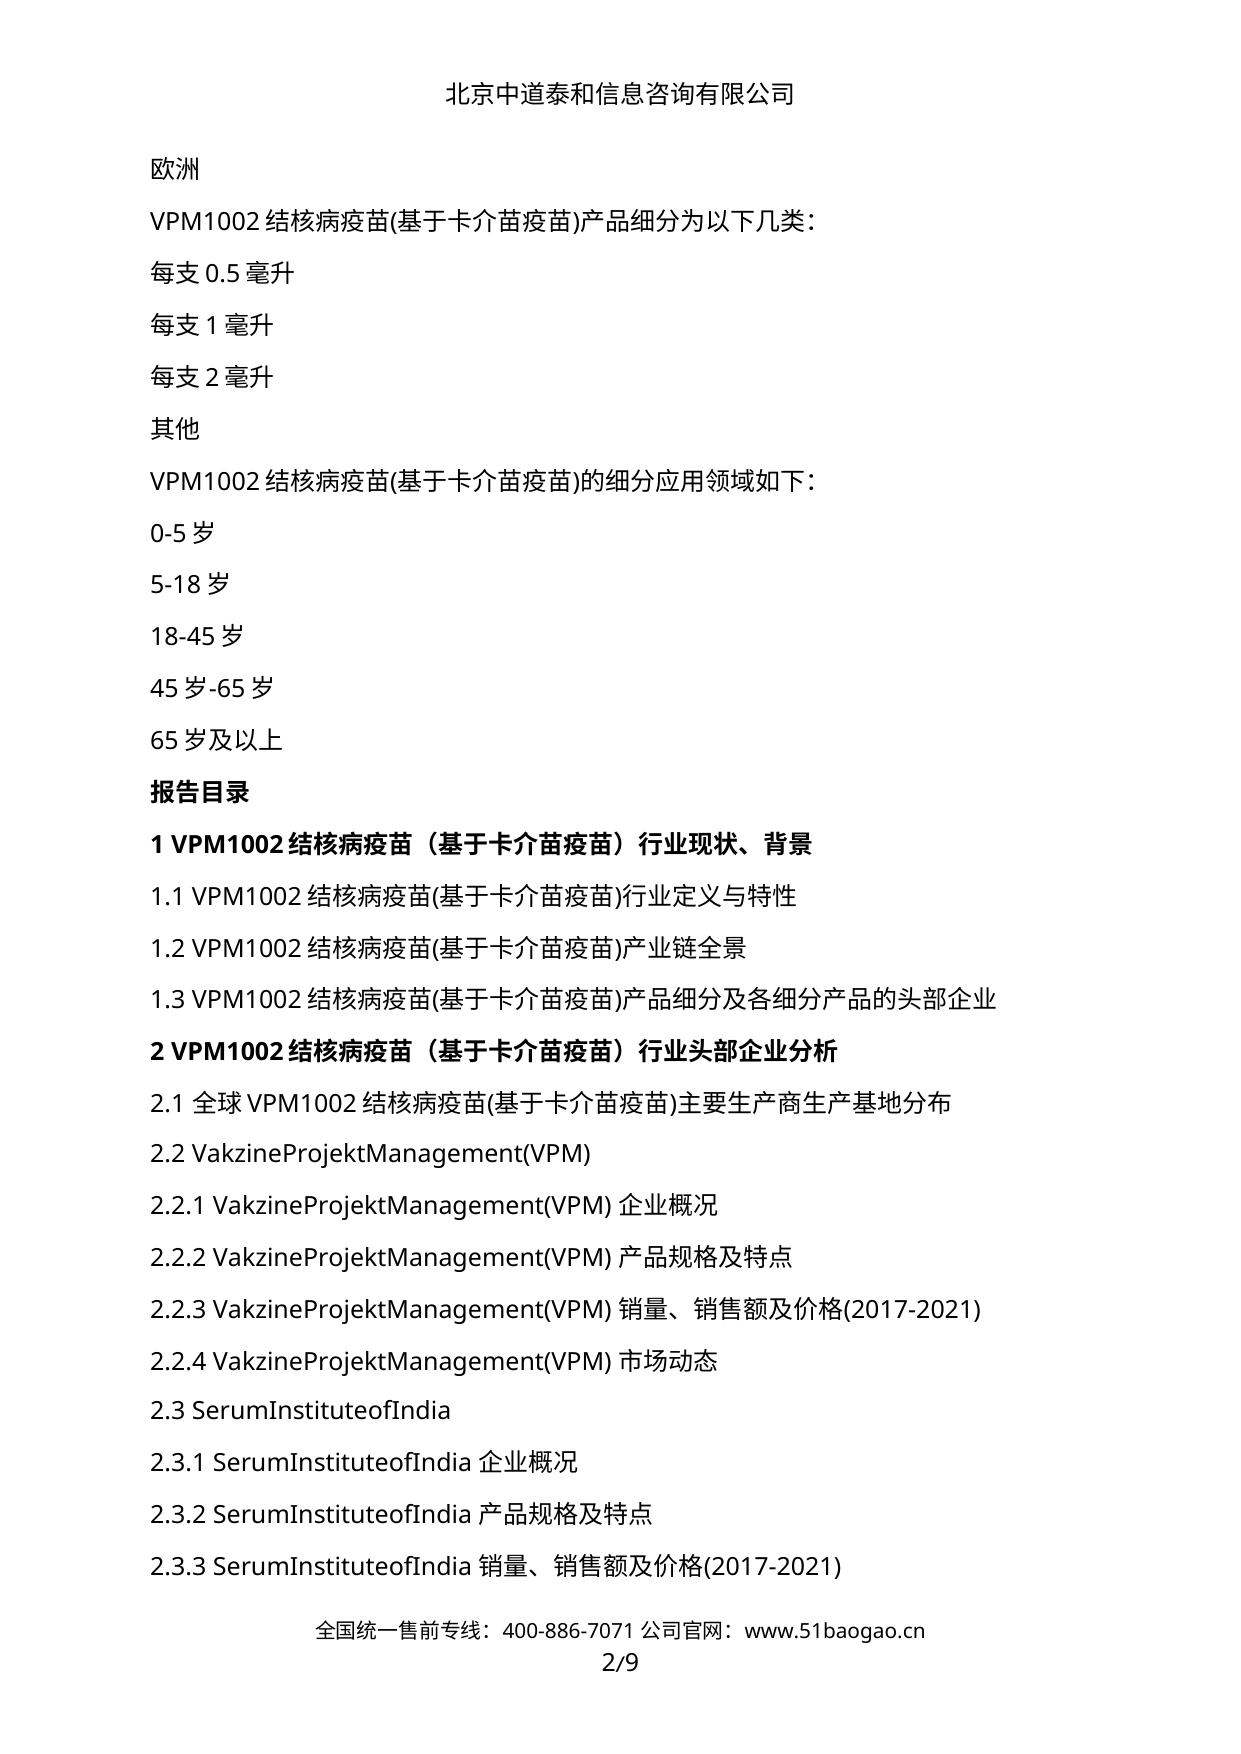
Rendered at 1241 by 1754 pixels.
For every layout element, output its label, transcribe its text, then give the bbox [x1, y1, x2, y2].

text 报告目录 [150, 772, 1090, 809]
text 2.2.4 VakzineProjektManagement(VPM) 市场动态 [150, 1341, 1090, 1377]
text VPM1002结核病疫苗(基于卡介苗疫苗)的细分应用领域如下： [150, 461, 1090, 497]
text 0-5岁 [150, 513, 1090, 549]
text 2.3.2 SerumInstituteofIndia 产品规格及特点 [150, 1494, 1090, 1531]
text 2.3.1 SerumInstituteofIndia 企业概况 [150, 1442, 1090, 1479]
text 2.2 VakzineProjektManagement(VPM) [150, 1136, 1090, 1170]
text 1 VPM1002结核病疫苗（基于卡介苗疫苗）行业现状、背景 [150, 824, 1090, 861]
text 每支0.5毫升 [150, 254, 1090, 290]
text 18-45岁 [150, 617, 1090, 653]
text 5-18岁 [150, 565, 1090, 601]
text 2.1 全球VPM1002结核病疫苗(基于卡介苗疫苗)主要生产商生产基地分布 [150, 1084, 1090, 1120]
text 65岁及以上 [150, 721, 1090, 757]
text 每支1毫升 [150, 306, 1090, 342]
text 2.2.1 VakzineProjektManagement(VPM) 企业概况 [150, 1185, 1090, 1222]
text 其他 [150, 409, 1090, 446]
text 2.2.3 VakzineProjektManagement(VPM) 销量、销售额及价格(2017-2021) [150, 1289, 1090, 1325]
text 1.3 VPM1002结核病疫苗(基于卡介苗疫苗)产品细分及各细分产品的头部企业 [150, 980, 1090, 1016]
text 2.3 SerumInstituteofIndia [150, 1393, 1090, 1427]
text 1.1 VPM1002结核病疫苗(基于卡介苗疫苗)行业定义与特性 [150, 876, 1090, 912]
text 2 VPM1002结核病疫苗（基于卡介苗疫苗）行业头部企业分析 [150, 1032, 1090, 1068]
text 2.3.3 SerumInstituteofIndia 销量、销售额及价格(2017-2021) [150, 1546, 1090, 1582]
text 1.2 VPM1002结核病疫苗(基于卡介苗疫苗)产业链全景 [150, 928, 1090, 964]
text 2.2.2 VakzineProjektManagement(VPM) 产品规格及特点 [150, 1237, 1090, 1273]
text VPM1002结核病疫苗(基于卡介苗疫苗)产品细分为以下几类： [150, 202, 1090, 238]
text 45岁-65岁 [150, 669, 1090, 705]
text 欧洲 [150, 150, 1090, 186]
text 每支2毫升 [150, 357, 1090, 394]
